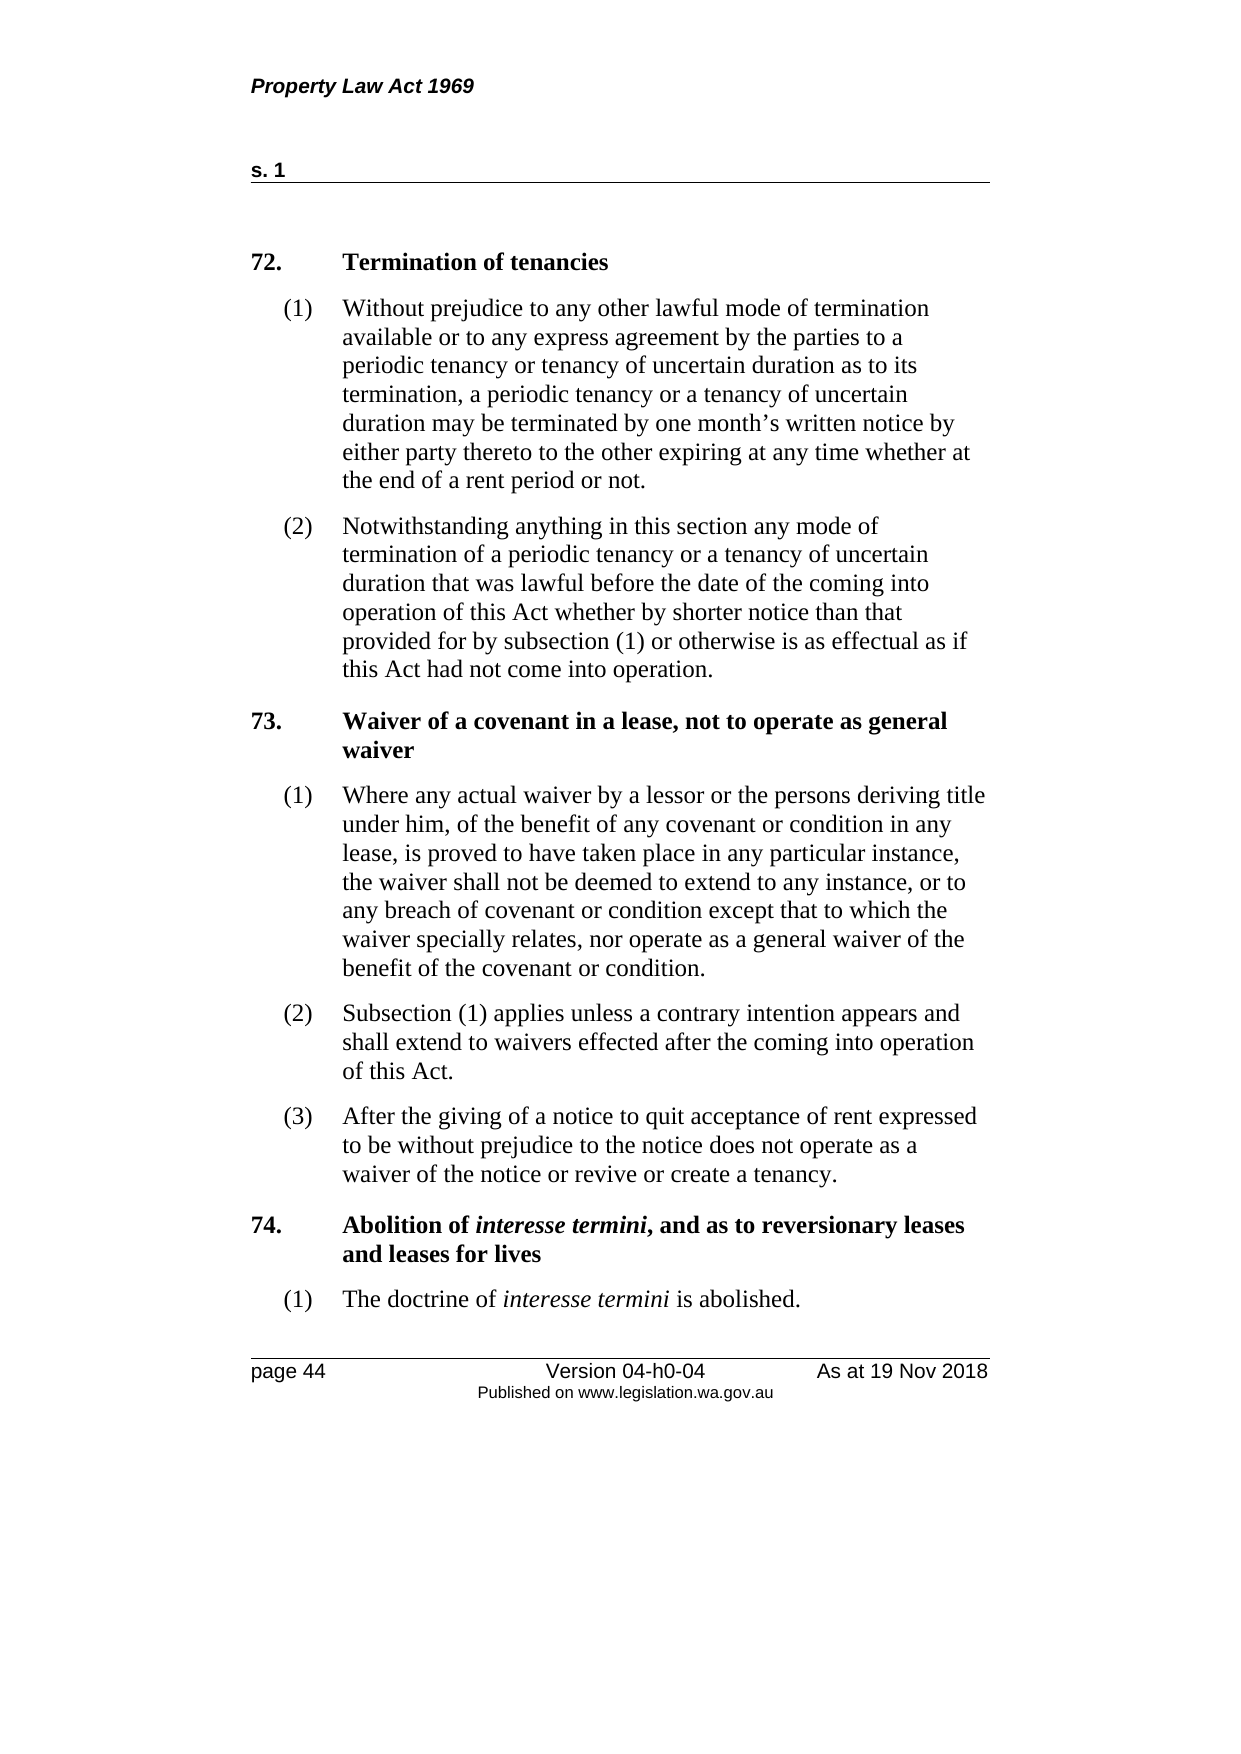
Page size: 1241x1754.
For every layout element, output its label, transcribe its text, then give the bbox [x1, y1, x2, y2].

subtitle 72. Termination of tenancies [251, 247, 990, 276]
text (2) Subsection (1) applies unless a contrary intention appears and shall extend to waivers effected after the coming into operation of this Act. [251, 998, 990, 1084]
text (1) Without prejudice to any other lawful mode of termination available or to any express agreement by the parties to a periodic tenancy or tenancy of uncertain duration as to its termination, a periodic tenancy or a tenancy of uncertain duration may be terminated by one month’s written notice by either party thereto to the other expiring at any time whether at the end of a rent period or not. [251, 293, 990, 494]
subtitle 74. Abolition of interesse termini, and as to reversionary leases and leases for lives [251, 1210, 990, 1268]
text (3) After the giving of a notice to quit acceptance of rent expressed to be without prejudice to the notice does not operate as a waiver of the notice or revive or create a tenancy. [251, 1101, 990, 1187]
subtitle 73. Waiver of a covenant in a lease, not to operate as general waiver [251, 706, 990, 764]
text (1) Where any actual waiver by a lessor or the persons deriving title under him, of the benefit of any covenant or condition in any lease, is proved to have taken place in any particular instance, the waiver shall not be deemed to extend to any instance, or to any breach of covenant or condition except that to which the waiver specially relates, nor operate as a general waiver of the benefit of the covenant or condition. [251, 780, 990, 982]
text (2) Notwithstanding anything in this section any mode of termination of a periodic tenancy or a tenancy of uncertain duration that was lawful before the date of the coming into operation of this Act whether by shorter notice than that provided for by subsection (1) or otherwise is as effectual as if this Act had not come into operation. [251, 511, 990, 683]
text (1) The doctrine of interesse termini is abolished. [251, 1284, 990, 1313]
